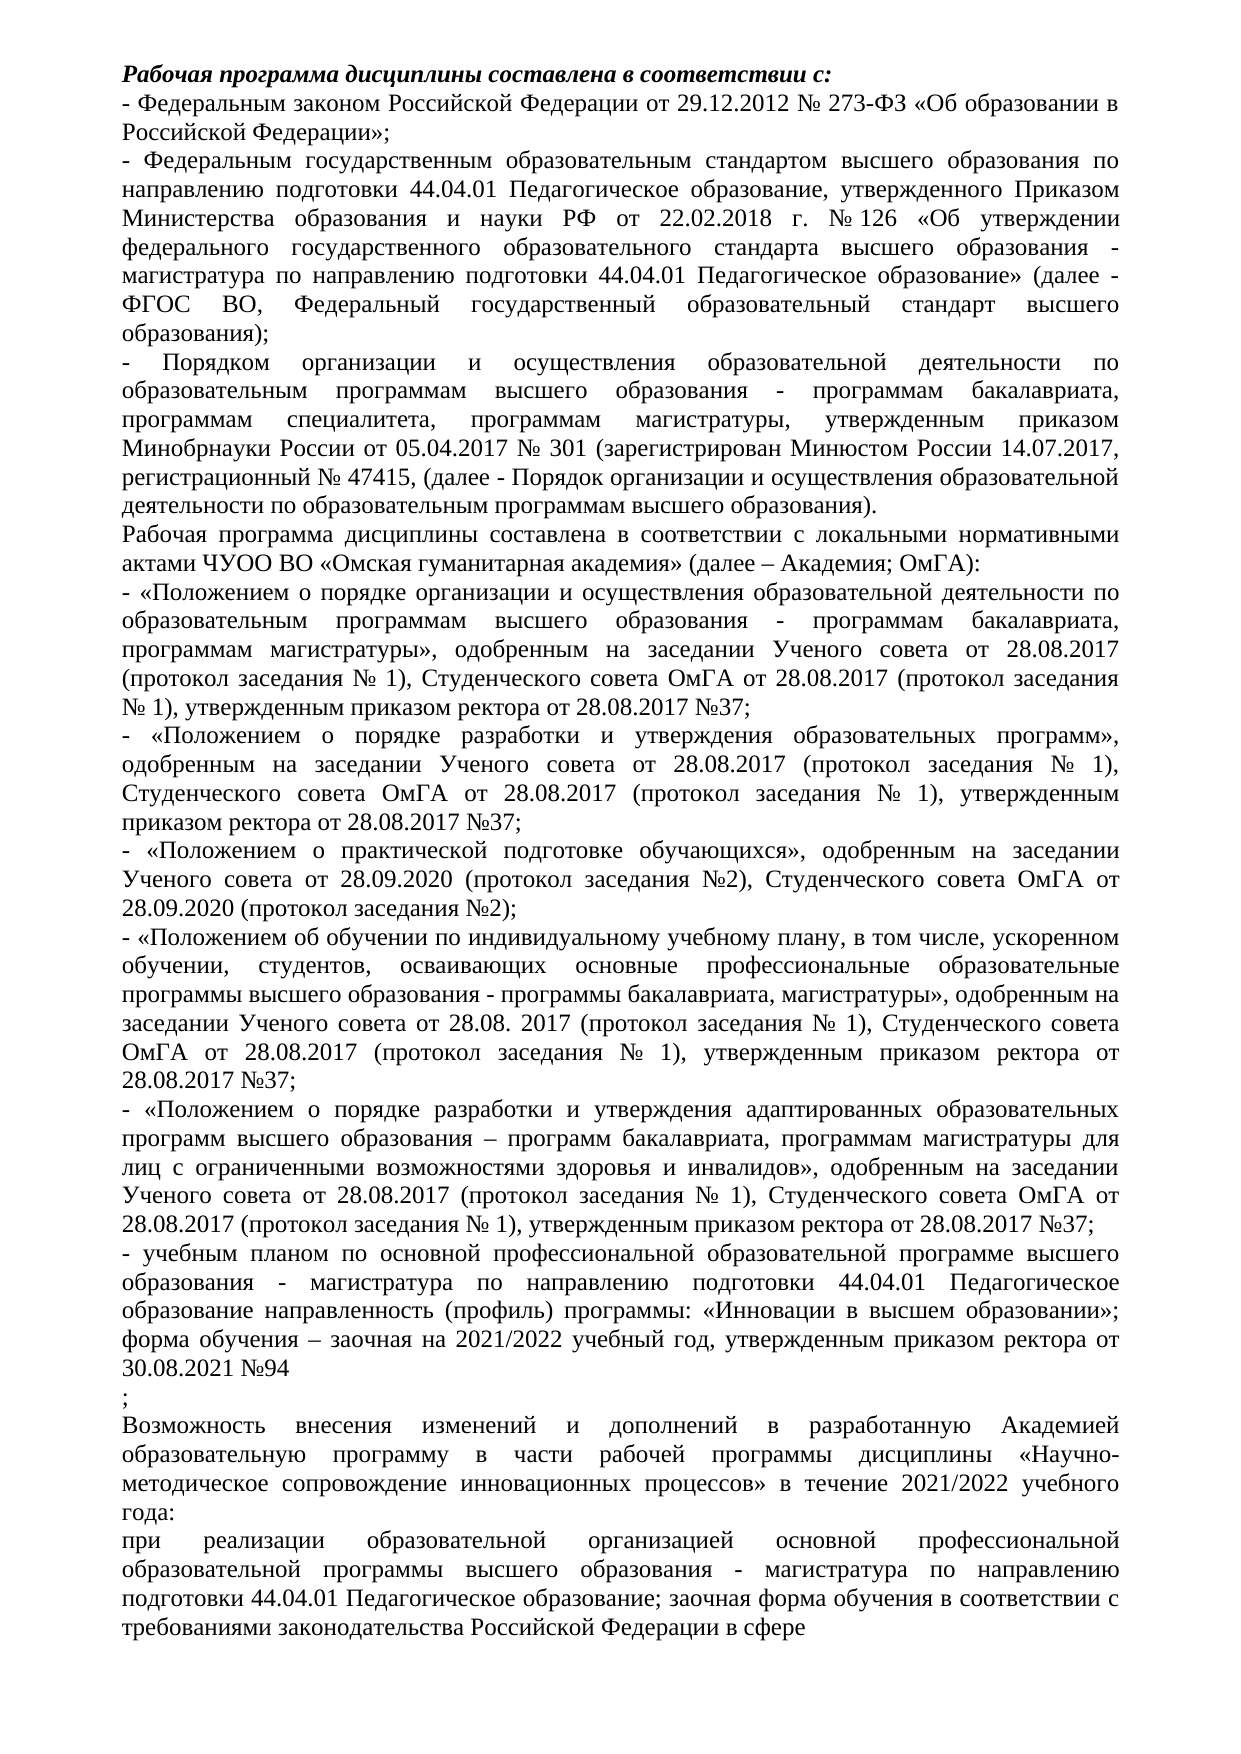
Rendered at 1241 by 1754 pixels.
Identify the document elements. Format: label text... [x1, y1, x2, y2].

table_header Рабочая программа дисциплины составлена в соответствии с: [118, 59, 1124, 88]
table_cell - Федеральным законом Российской Федерации от 29.12.2012 № 273-ФЗ «Об образовании в Российской Федерации»; - Федеральным государственным образовательным стандартом высшего образования по направлению подготовки 44.04.01 Педагогическое образование, утвержденного Приказом Министерства образования и науки РФ от 22.02.2018 г. № 126 «Об утверждении федерального государственного образовательного стандарта высшего образования - магистратура по направлению подготовки 44.04.01 Педагогическое образование» (далее - ФГОС ВО, Федеральный государственный образовательный стандарт высшего образования); - Порядком организации и осуществления образовательной деятельности по образовательным программам высшего образования - программам бакалавриата, программам специалитета, программам магистратуры, утвержденным приказом Минобрнауки России от 05.04.2017 № 301 (зарегистрирован Минюстом России 14.07.2017, регистрационный № 47415, (далее - Порядок организации и осуществления образовательной деятельности по образовательным программам высшего образования). Рабочая программа дисциплины составлена в соответствии с локальными нормативными актами ЧУОО ВО «Омская гуманитарная академия» (далее – Академия; ОмГА): - «Положением о порядке организации и осуществления образовательной деятельности по образовательным программам высшего образования - программам бакалавриата, программам магистратуры», одобренным на заседании Ученого совета от 28.08.2017 (протокол заседания № 1), Студенческого совета ОмГА от 28.08.2017 (протокол заседания № 1), утвержденным приказом ректора от 28.08.2017 №37; - «Положением о порядке разработки и утверждения образовательных программ», одобренным на заседании Ученого совета от 28.08.2017 (протокол заседания № 1), Студенческого совета ОмГА от 28.08.2017 (протокол заседания № 1), утвержденным приказом ректора от 28.08.2017 №37; - «Положением о практической подготовке обучающихся», одобренным на заседании Ученого совета от 28.09.2020 (протокол заседания №2), Студенческого совета ОмГА от 28.09.2020 (протокол заседания №2); - «Положением об обучении по индивидуальному учебному плану, в том числе, ускоренном обучении, студентов, осваивающих основные профессиональные образовательные программы высшего образования - программы бакалавриата, магистратуры», одобренным на заседании Ученого совета от 28.08. 2017 (протокол заседания № 1), Студенческого совета ОмГА от 28.08.2017 (протокол заседания № 1), утвержденным приказом ректора от 28.08.2017 №37; - «Положением о порядке разработки и утверждения адаптированных образовательных программ высшего образования – программ бакалавриата, программам магистратуры для лиц с ограниченными возможностями здоровья и инвалидов», одобренным на заседании Ученого совета от 28.08.2017 (протокол заседания № 1), Студенческого совета ОмГА от 28.08.2017 (протокол заседания № 1), утвержденным приказом ректора от 28.08.2017 №37; - учебным планом по основной профессиональной образовательной программе высшего образования - магистратура по направлению подготовки 44.04.01 Педагогическое образование направленность (профиль) программы: «Инновации в высшем образовании»; форма обучения – заочная на 2021/2022 учебный год, утвержденным приказом ректора от 30.08.2021 №94 ; Возможность внесения изменений и дополнений в разработанную Академией образовательную программу в части рабочей программы дисциплины «Научно- методическое сопровождение инновационных процессов» в течение 2021/2022 учебного года: при реализации образовательной организацией основной профессиональной образовательной программы высшего образования - магистратура по направлению подготовки 44.04.01 Педагогическое образование; заочная форма обучения в соответствии с требованиями законодательства Российской Федерации в сфере [118, 88, 1124, 1662]
